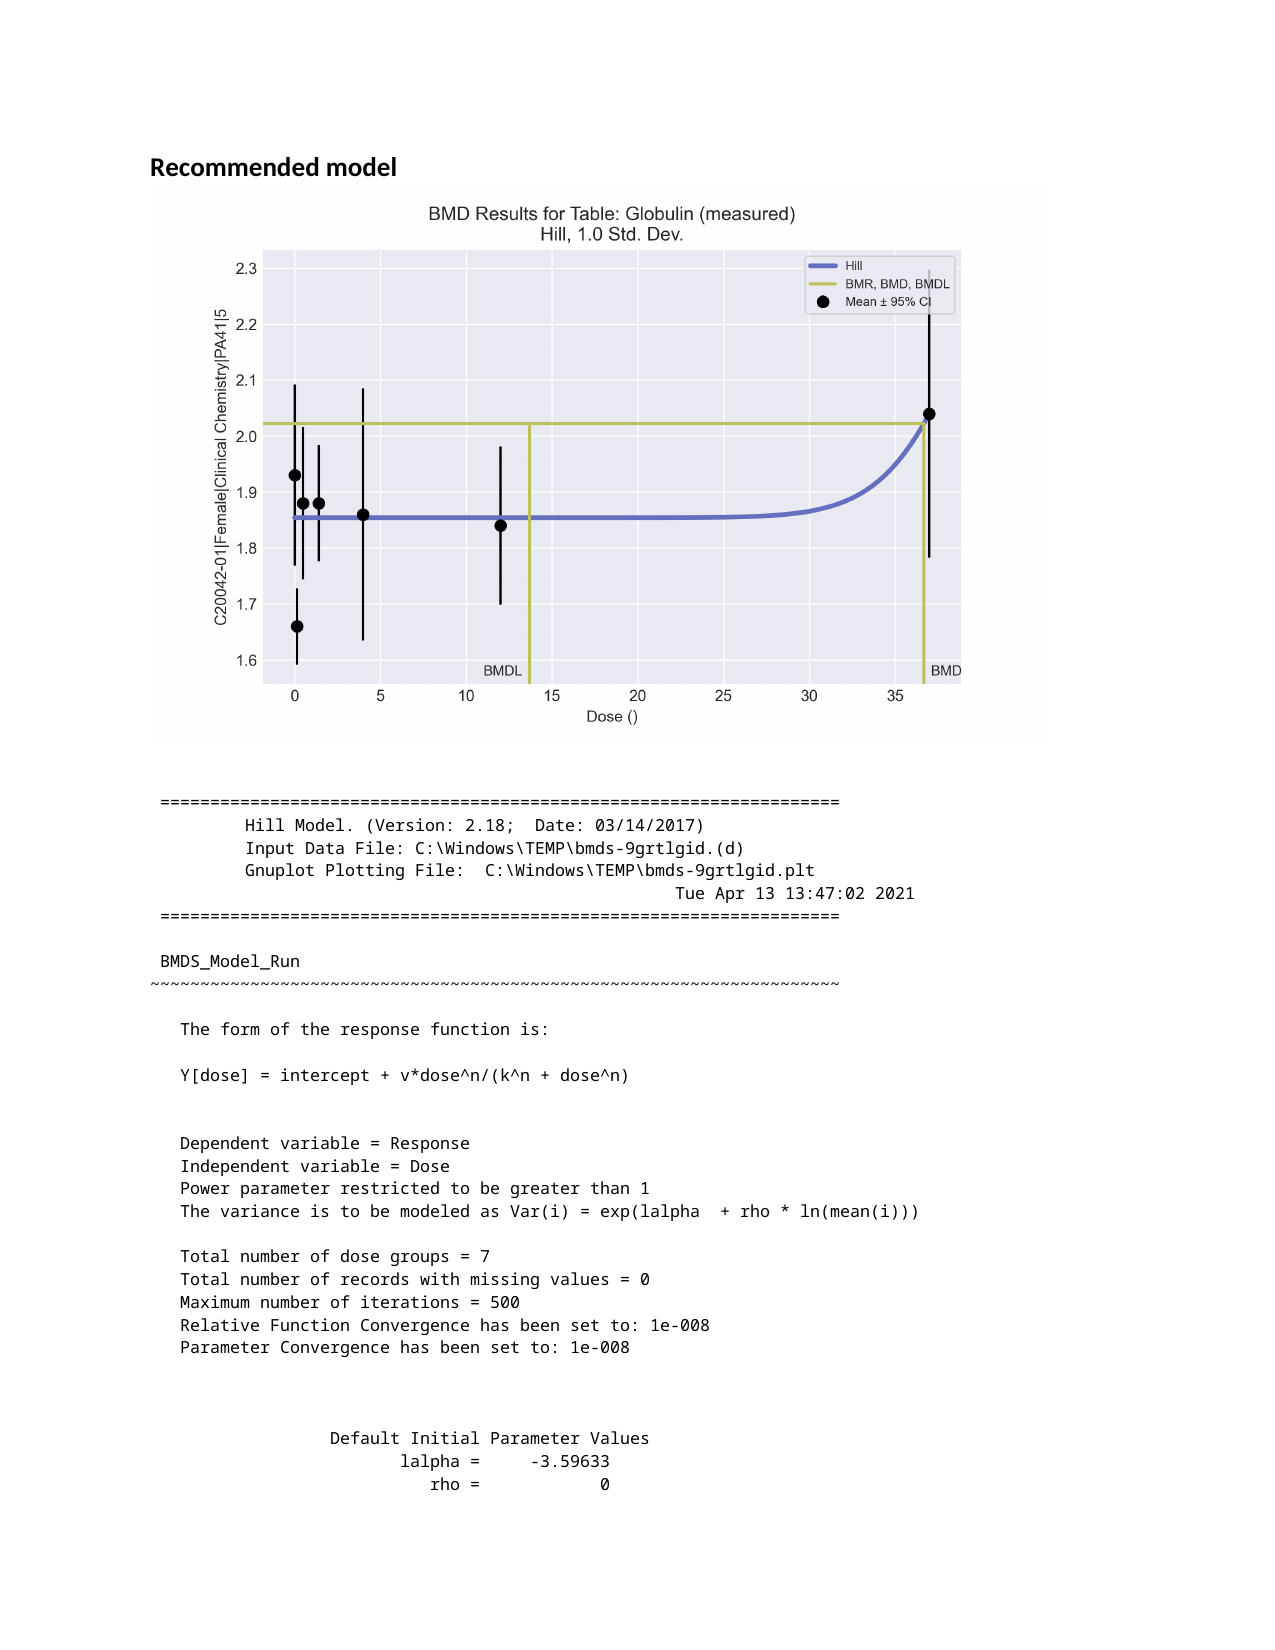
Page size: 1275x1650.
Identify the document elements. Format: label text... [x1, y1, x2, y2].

picture [150, 183, 1050, 746]
subtitle Recommended model [150, 150, 1125, 183]
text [150, 746, 1125, 1495]
